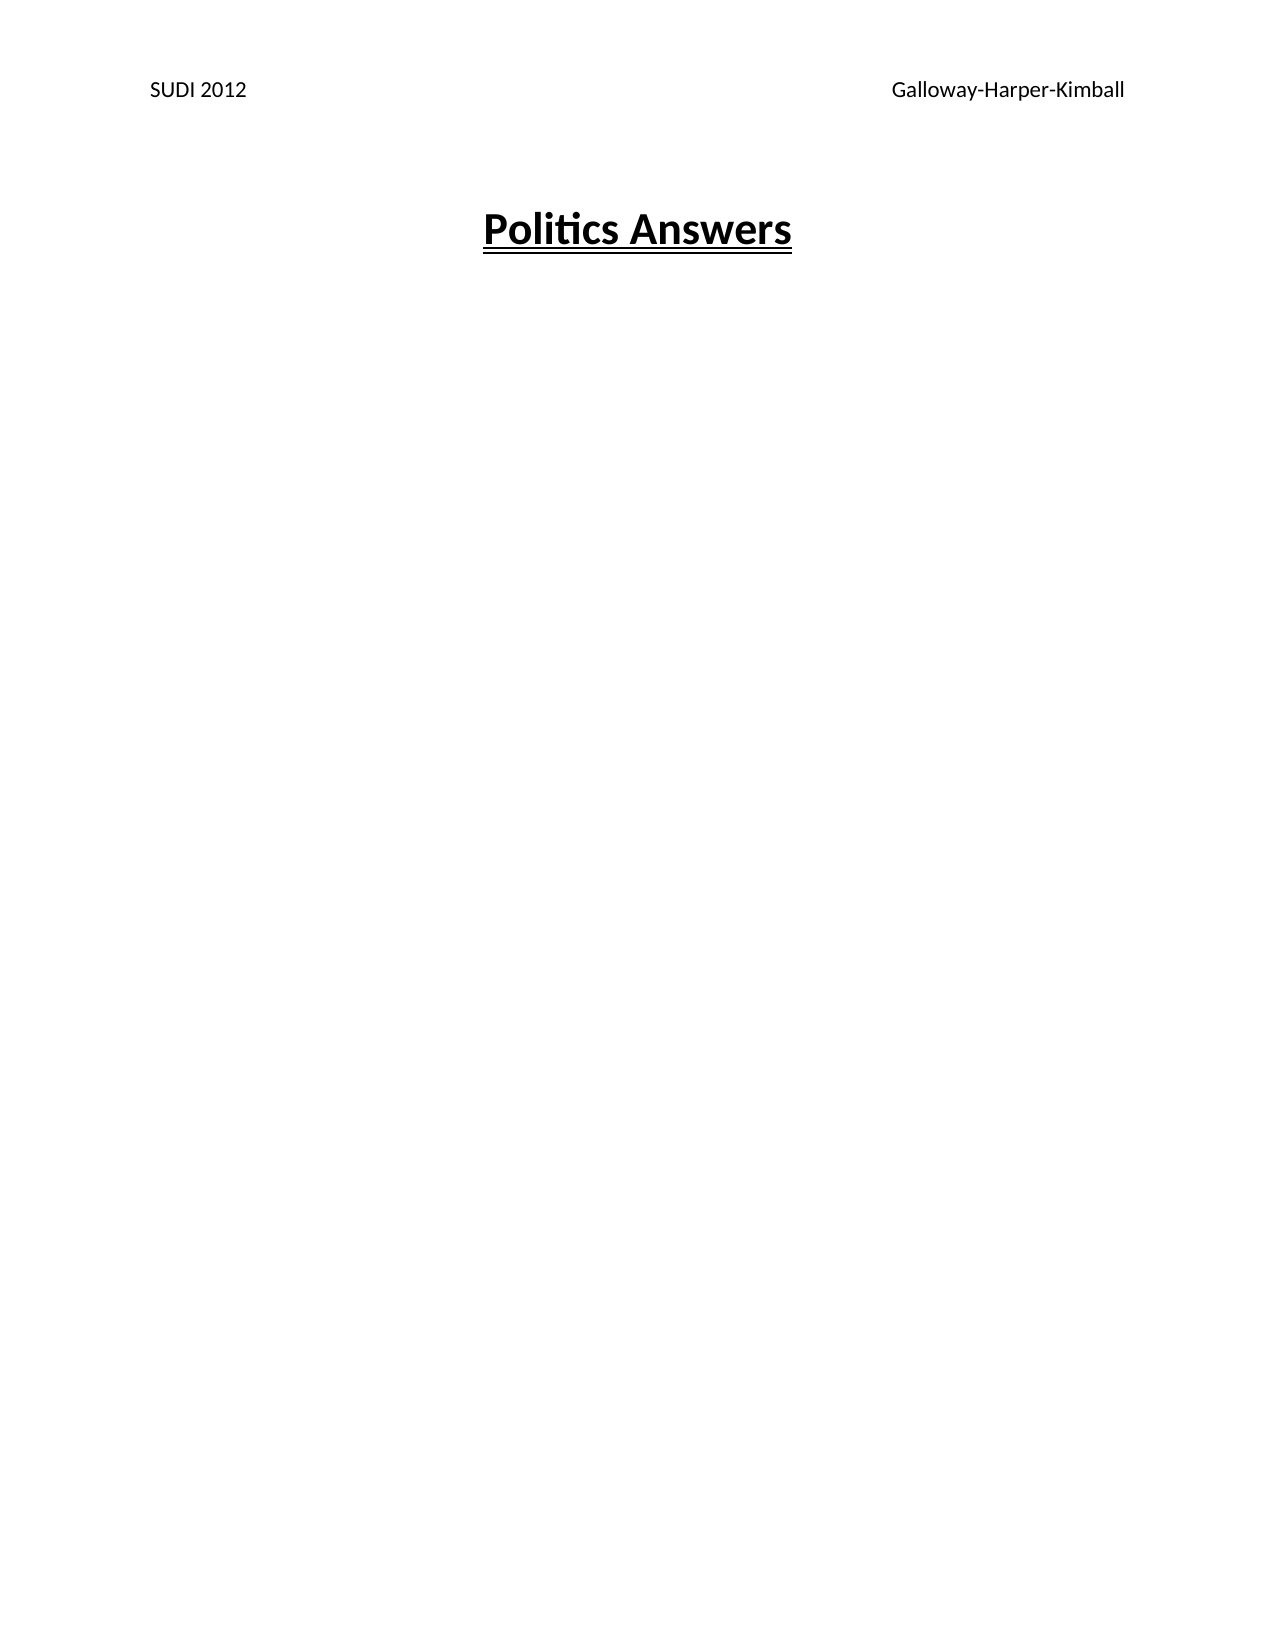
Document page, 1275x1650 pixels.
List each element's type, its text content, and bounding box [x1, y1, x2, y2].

subtitle Politics Answers [150, 200, 1125, 256]
